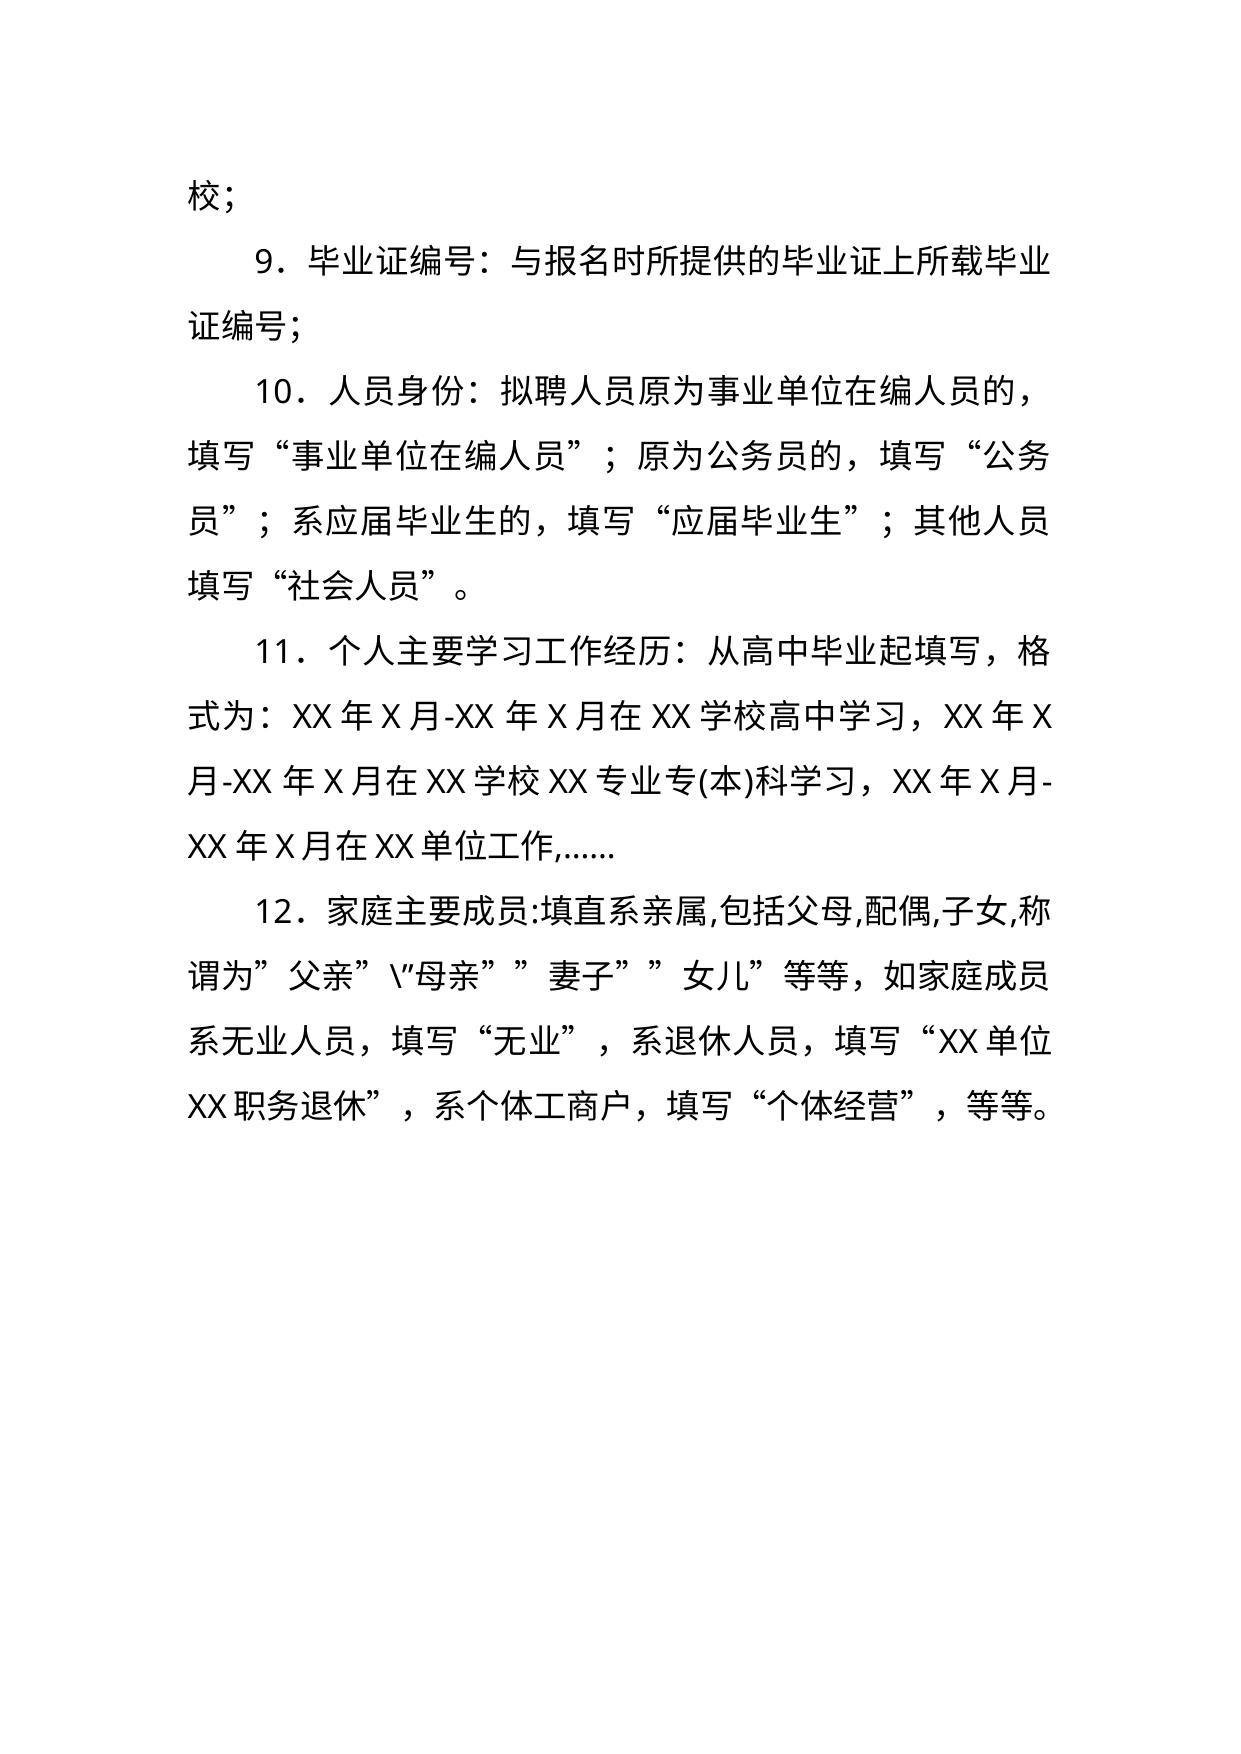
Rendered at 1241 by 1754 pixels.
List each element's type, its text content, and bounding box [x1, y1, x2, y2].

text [187, 162, 1053, 227]
text 10．人员身份：拟聘人员原为事业单位在编人员的，填写“事业单位在编人员”；原为公务员的，填写“公务员”；系应届毕业生的，填写“应届毕业生”；其他人员填写“社会人员”。 [187, 357, 1053, 617]
text 12．家庭主要成员:填直系亲属,包括父母,配偶,子女,称谓为”父亲”\”母亲””妻子””女儿”等等，如家庭成员系无业人员，填写“无业”，系退休人员，填写“XX单位XX职务退休”，系个体工商户，填写“个体经营”，等等。 [187, 877, 1053, 1137]
text 11．个人主要学习工作经历：从高中毕业起填写，格式为：XX年X月-XX 年X月在XX学校高中学习，XX年X月-XX 年X月在XX学校XX专业专(本)科学习，XX年X月-XX 年X月在XX单位工作,…… [187, 617, 1053, 877]
text 9．毕业证编号：与报名时所提供的毕业证上所载毕业证编号； [187, 227, 1053, 357]
